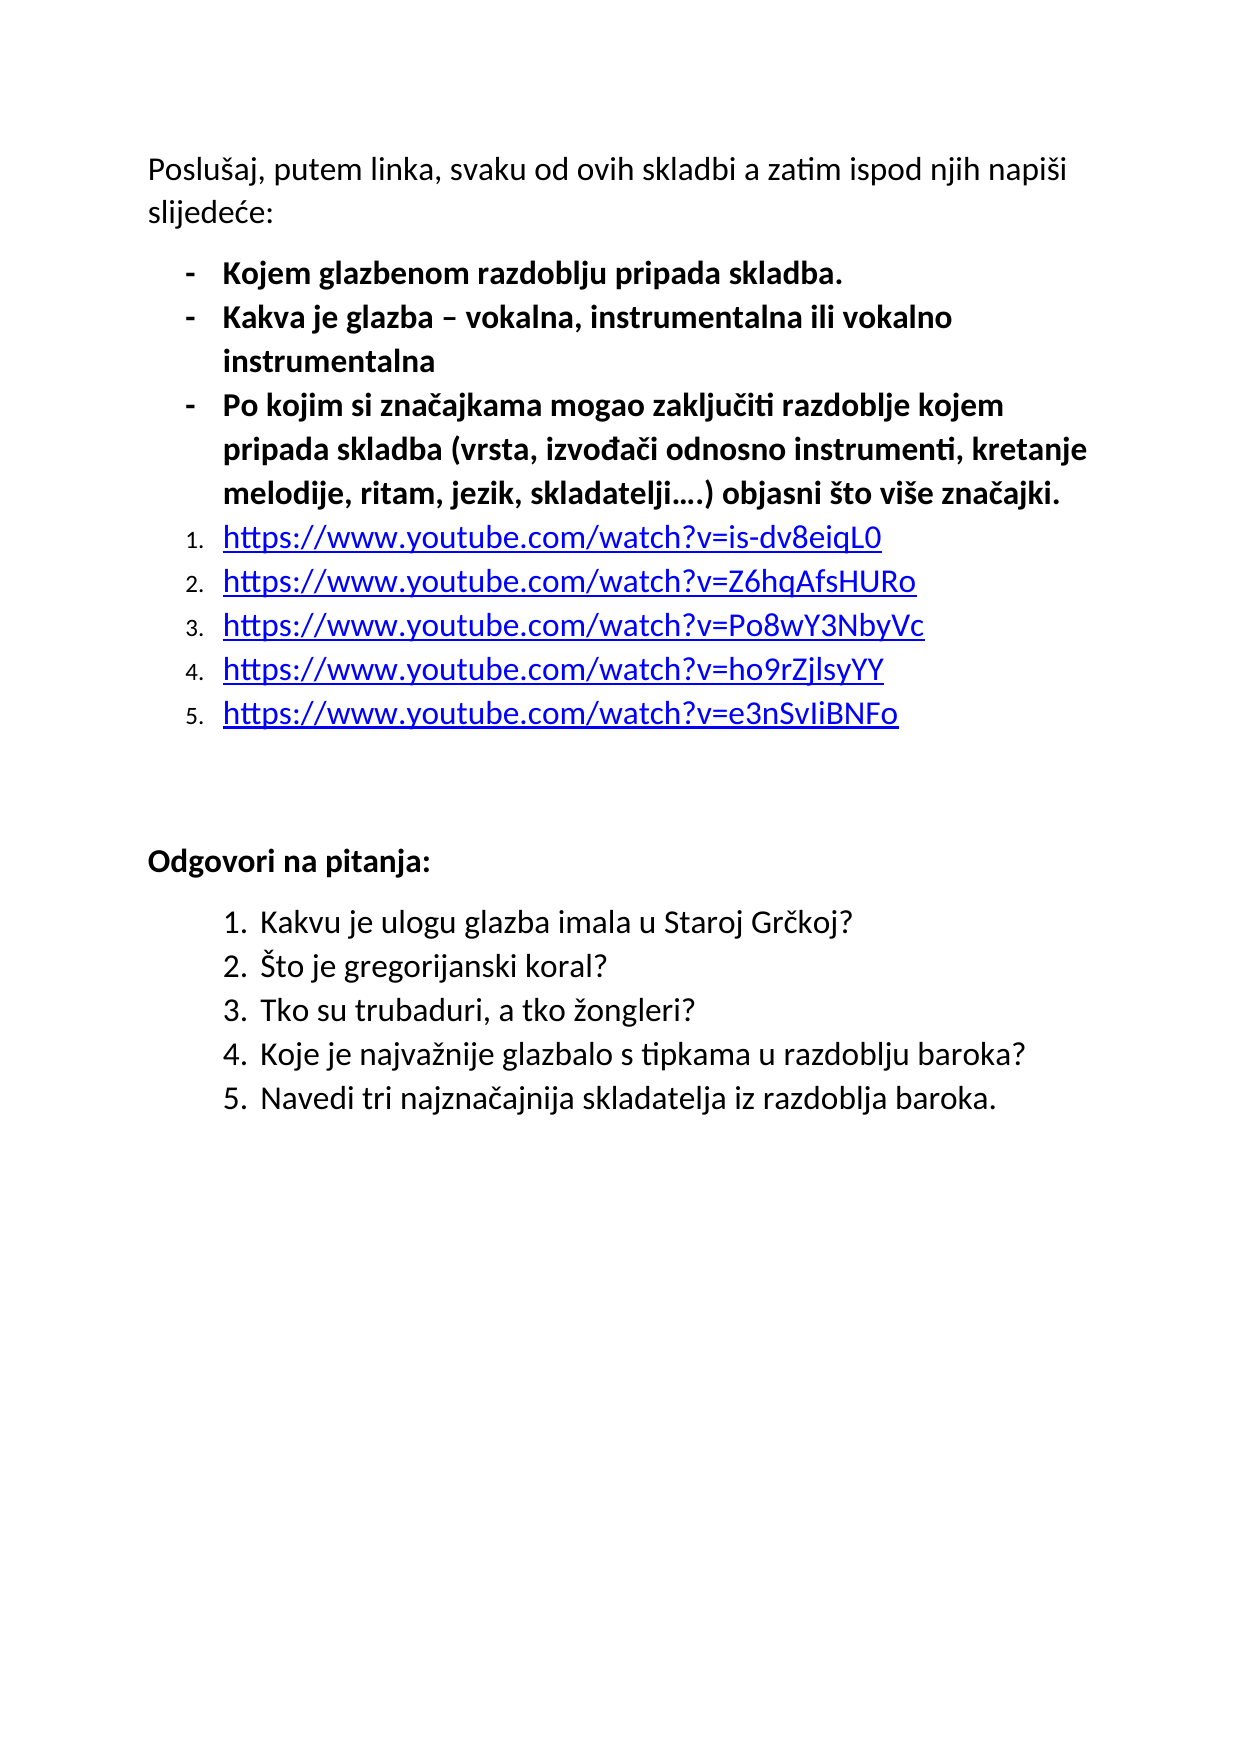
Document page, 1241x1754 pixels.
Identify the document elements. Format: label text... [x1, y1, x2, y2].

list https://www.youtube.com/watch?v=Z6hqAfsHURo [185, 560, 1093, 601]
list Po kojim si značajkama mogao zaključiti razdoblje kojem pripada skladba (vrsta, izvođači odnosno instrumenti, kretanje melodije, ritam, jezik, skladatelji….) objasni što više značajki. [185, 384, 1093, 513]
list Što je gregorijanski koral? [223, 945, 1093, 986]
list Kakva je glazba – vokalna, instrumentalna ili vokalno instrumentalna [185, 296, 1093, 381]
list Kojem glazbenom razdoblju pripada skladba. [185, 252, 1093, 293]
text Poslušaj, putem linka, svaku od ovih skladbi a zatim ispod njih napiši slijedeće: [148, 148, 1093, 232]
list Kakvu je ulogu glazba imala u Staroj Grčkoj? [223, 901, 1093, 942]
list https://www.youtube.com/watch?v=e3nSvIiBNFo [185, 692, 1093, 732]
list Koje je najvažnije glazbalo s tipkama u razdoblju baroka? [223, 1033, 1093, 1073]
list https://www.youtube.com/watch?v=is-dv8eiqL0 [185, 516, 1093, 557]
list Tko su trubaduri, a tko žongleri? [223, 989, 1093, 1029]
list Navedi tri najznačajnija skladatelja iz razdoblja baroka. [223, 1077, 1093, 1117]
text Odgovori na pitanja: [148, 840, 1093, 881]
list https://www.youtube.com/watch?v=ho9rZjlsyYY [185, 648, 1093, 688]
list https://www.youtube.com/watch?v=Po8wY3NbyVc [185, 604, 1093, 644]
